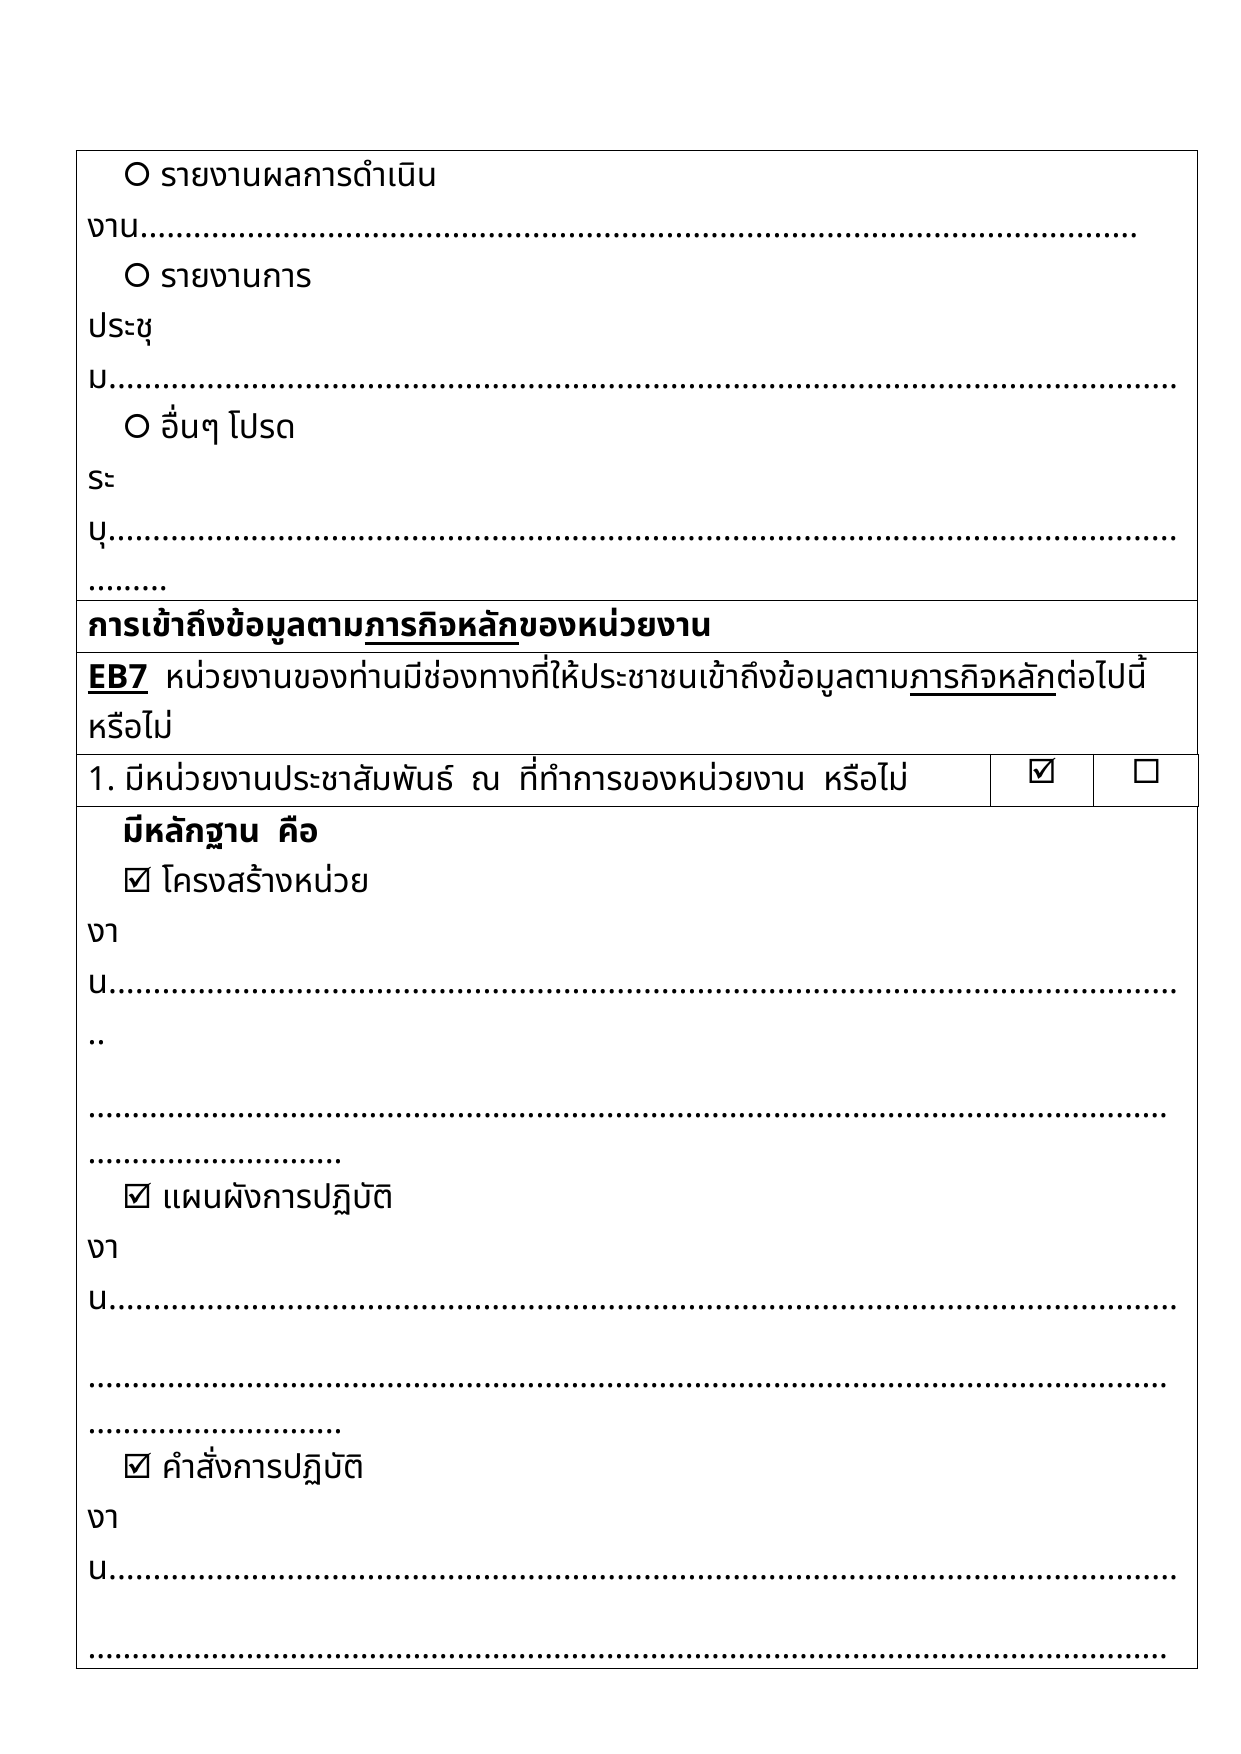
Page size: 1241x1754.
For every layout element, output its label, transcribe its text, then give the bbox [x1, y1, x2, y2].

table_cell [991, 755, 1093, 806]
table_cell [77, 807, 1197, 1668]
table_cell 1. มีหน่วยงานประชาสัมพันธ์ ณ ที่ทำการของหน่วยงาน หรือไม่ [77, 755, 990, 806]
table_cell [1094, 755, 1198, 806]
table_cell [77, 151, 1197, 600]
table_cell EB7 หน่วยงานของท่านมีช่องทางที่ให้ประชาชนเข้าถึงข้อมูลตามภารกิจหลักต่อไปนี้ หรือไม่ [77, 653, 1197, 754]
table_cell การเข้าถึงข้อมูลตามภารกิจหลักของหน่วยงาน [77, 601, 1197, 652]
